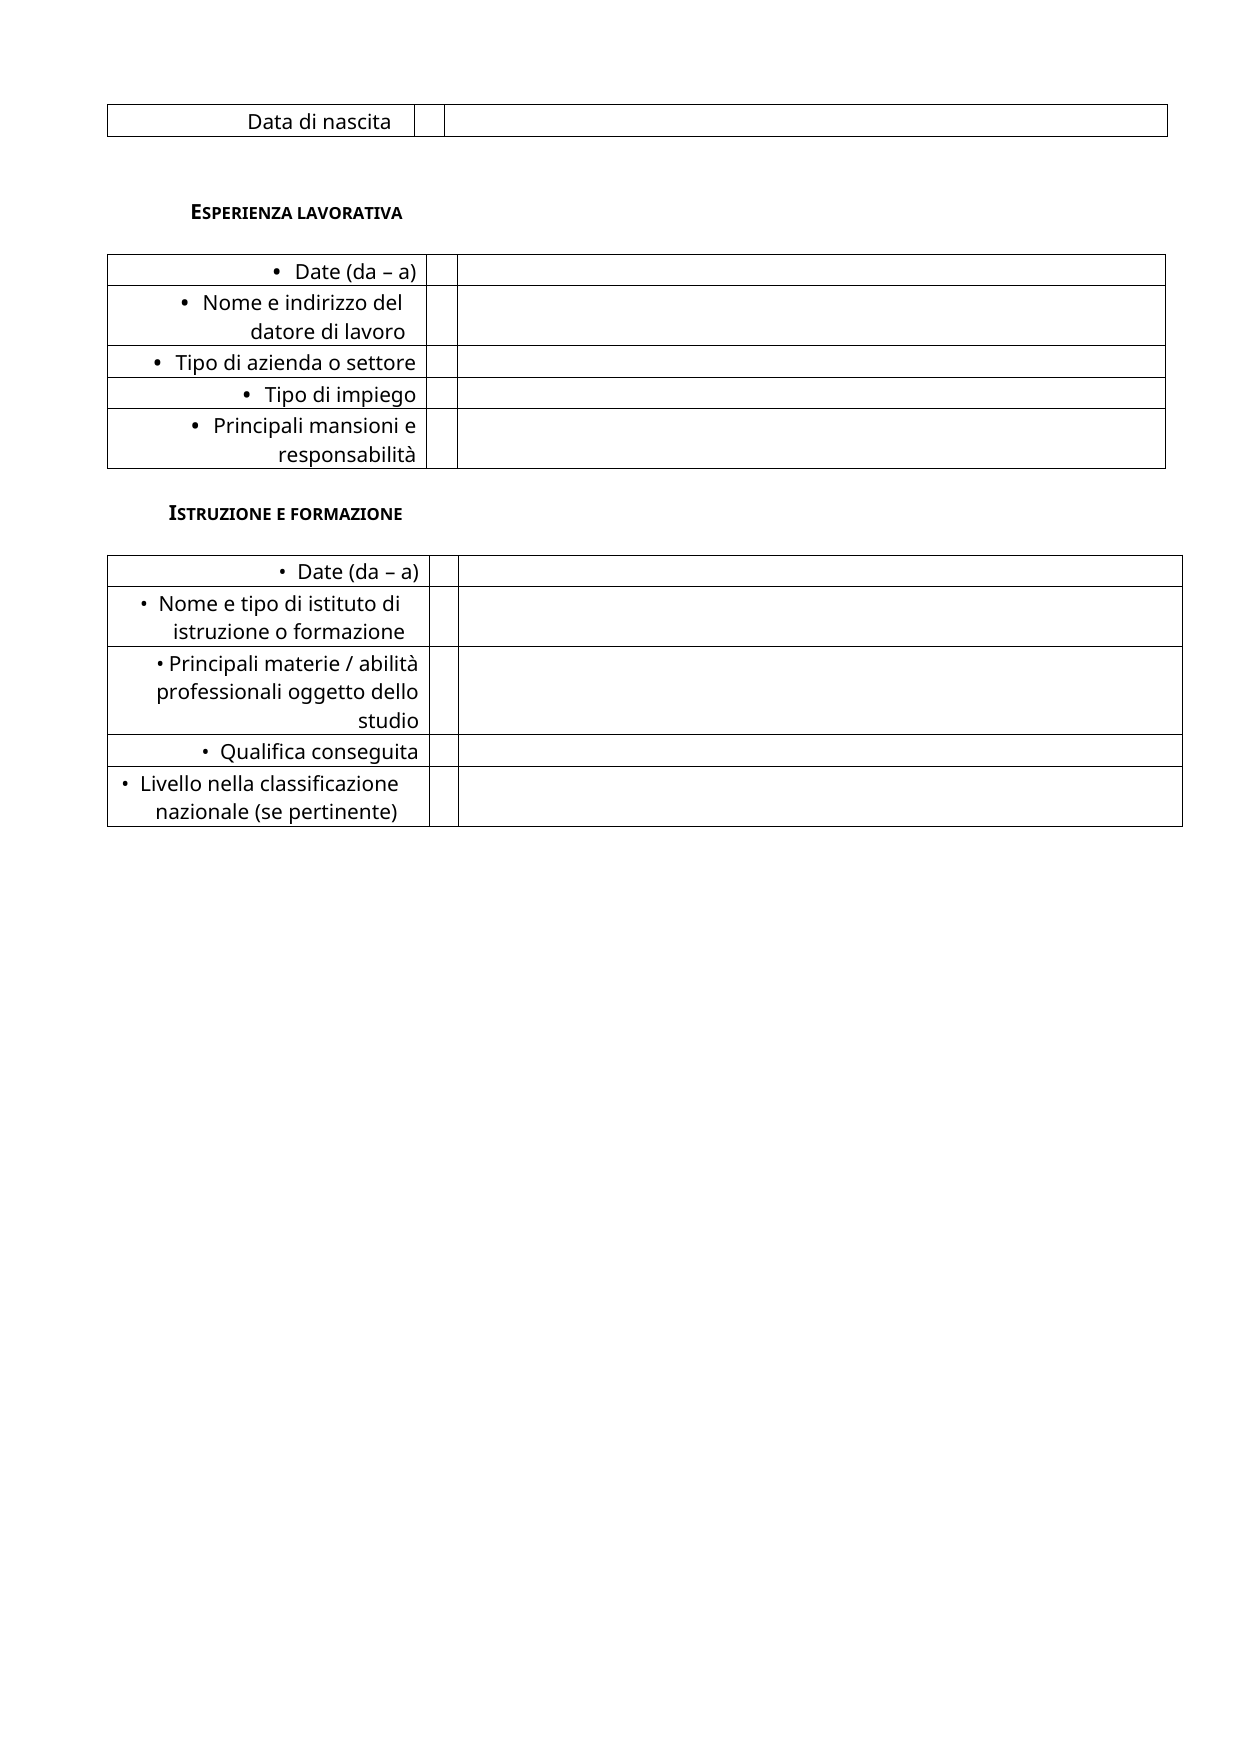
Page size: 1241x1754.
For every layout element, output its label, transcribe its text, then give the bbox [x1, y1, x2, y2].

table_header [459, 556, 1182, 586]
table_cell [430, 647, 458, 734]
table_cell [430, 735, 458, 766]
table_cell Principali mansioni e responsabilità [108, 409, 426, 468]
table_cell [458, 346, 1165, 377]
table_cell [459, 587, 1182, 646]
table_cell [459, 735, 1182, 766]
table_cell Principali materie / abilità professionali oggetto dello studio [108, 647, 429, 734]
table_cell [459, 647, 1182, 734]
table_header Date (da – a) [108, 556, 429, 586]
table_cell [427, 286, 457, 345]
table_cell Tipo di impiego [108, 378, 426, 408]
table_header [445, 105, 1167, 136]
table_cell Tipo di azienda o settore [108, 346, 426, 377]
table_cell [427, 409, 457, 468]
table_header [415, 105, 444, 136]
table_cell [430, 767, 458, 826]
table_cell [427, 378, 457, 408]
table_cell [459, 767, 1182, 826]
table_cell [458, 378, 1165, 408]
table_header [427, 255, 457, 285]
table_cell [427, 346, 457, 377]
table_header Data di nascita [108, 105, 414, 136]
table_header Date (da – a) [108, 255, 426, 285]
table_cell [430, 587, 458, 646]
table_cell [458, 286, 1165, 345]
table_cell Nome e tipo di istituto di istruzione o formazione [108, 587, 429, 646]
table_cell Qualifica conseguita [108, 735, 429, 766]
table_cell [458, 409, 1165, 468]
text ESPERIENZA LAVORATIVA [94, 197, 402, 226]
table_cell Nome e indirizzo del datore di lavoro [108, 286, 426, 345]
text ISTRUZIONE E FORMAZIONE [94, 498, 402, 526]
table_header [430, 556, 458, 586]
table_header [458, 255, 1165, 285]
table_cell Livello nella classificazione nazionale (se pertinente) [108, 767, 429, 826]
